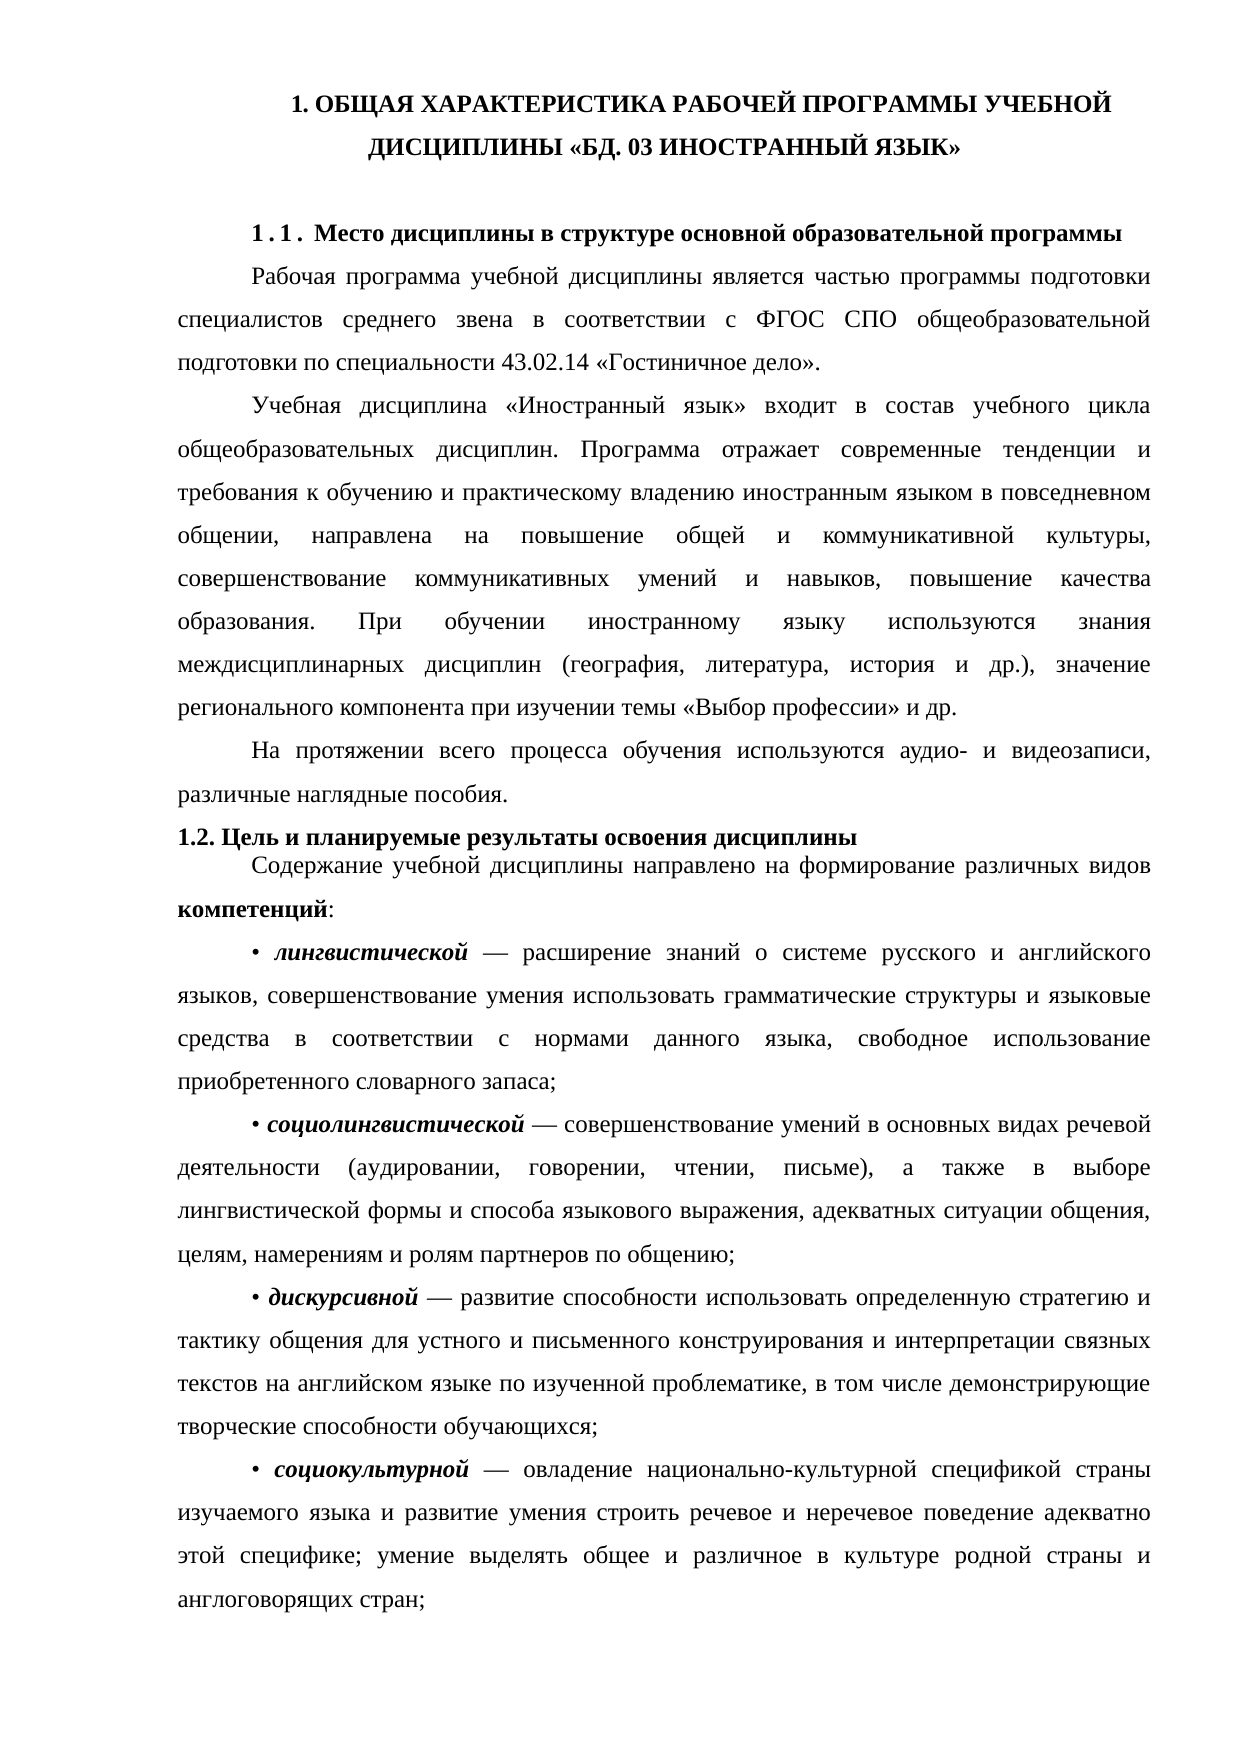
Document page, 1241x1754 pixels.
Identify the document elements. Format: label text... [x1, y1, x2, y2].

text • социолингвистической — совершенствование умений в основных видах речевой деятельности (аудировании, говорении, чтении, письме), а также в выборе лингвистической формы и способа языкового выражения, адекватных ситуации общения, целям, намерениям и ролям партнеров по общению; [177, 1109, 1152, 1267]
text 1. ОБЩАЯ ХАРАКТЕРИСТИКА РАБОЧЕЙ ПРОГРАММЫ УЧЕБНОЙ ДИСЦИПЛИНЫ «БД. 03 ИНОСТРАННЫЙ ЯЗЫК» [177, 89, 1152, 161]
text • социокультурной — овладение национально-культурной спецификой страны изучаемого языка и развитие умения строить речевое и неречевое поведение адекватно этой специфике; умение выделять общее и различное в культуре родной страны и англоговорящих стран; [177, 1454, 1152, 1612]
text Учебная дисциплина «Иностранный язык» входит в состав учебного цикла общеобразовательных дисциплин. Программа отражает современные тенденции и требования к обучению и практическому владению иностранным языком в повседневном общении, направлена на повышение общей и коммуникативной культуры, совершенствование коммуникативных умений и навыков, повышение качества образования. При обучении иностранному языку используются знания междисциплинарных дисциплин (география, литература, история и др.), значение регионального компонента при изучении темы «Выбор профессии» и др. [177, 391, 1152, 721]
text Содержание учебной дисциплины направлено на формирование различных видов компетенций: [177, 851, 1152, 922]
text На протяжении всего процесса обучения используются аудио- и видеозаписи, различные наглядные пособия. [177, 736, 1152, 807]
text 1.2. Цель и планируемые результаты освоения дисциплины [177, 822, 1152, 851]
text 1.1. Место дисциплины в структуре основной образовательной программы [177, 218, 1152, 247]
text • дискурсивной — развитие способности использовать определенную стратегию и тактику общения для устного и письменного конструирования и интерпретации связных текстов на английском языке по изученной проблематике, в том числе демонстрирующие творческие способности обучающихся; [177, 1282, 1152, 1440]
text • лингвистической — расширение знаний о системе русского и английского языков, совершенствование умения использовать грамматические структуры и языковые средства в соответствии с нормами данного языка, свободное использование приобретенного словарного запаса; [177, 937, 1152, 1095]
text Рабочая программа учебной дисциплины является частью программы подготовки специалистов среднего звена в соответствии с ФГОС СПО общеобразовательной подготовки по специальности 43.02.14 «Гостиничное дело». [177, 261, 1152, 376]
